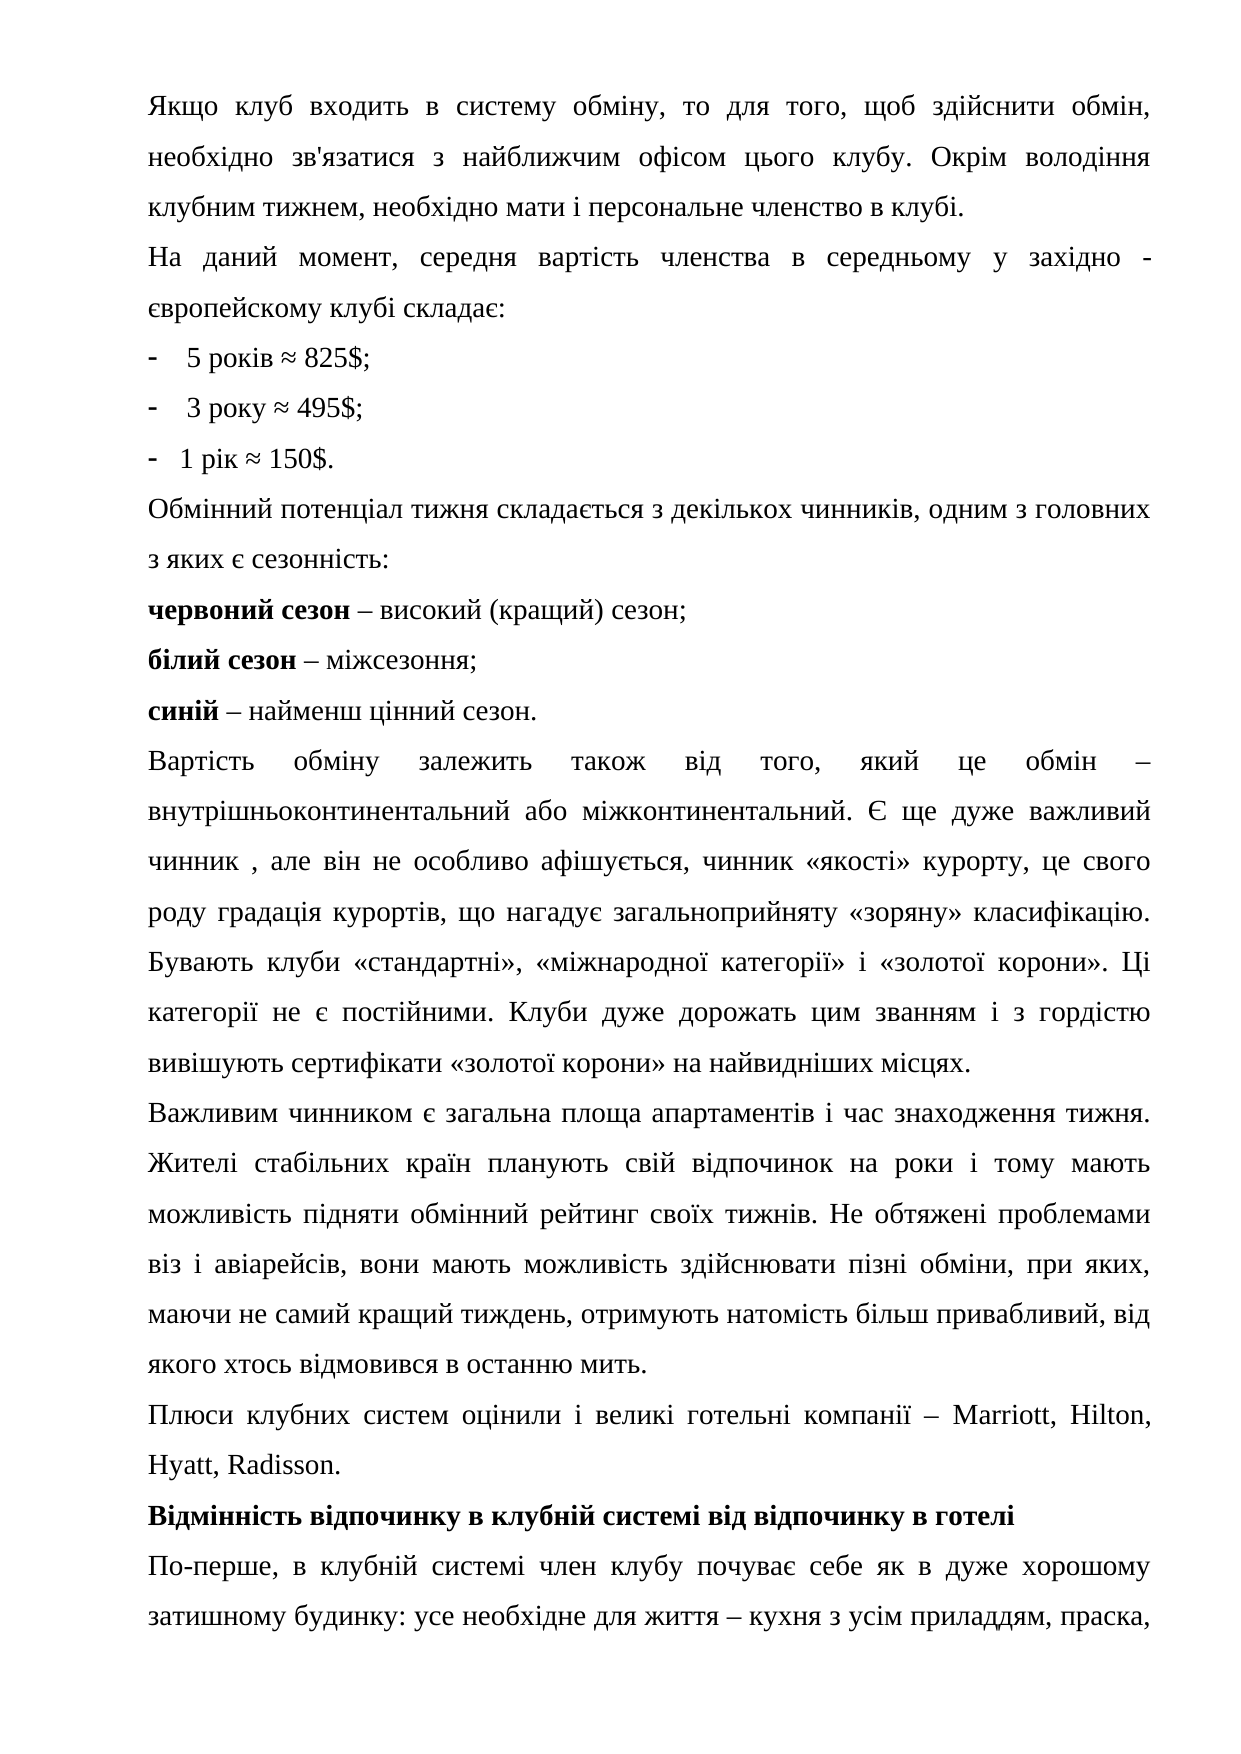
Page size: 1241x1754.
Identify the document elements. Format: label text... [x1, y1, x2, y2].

text білий сезон – міжсезоння; [148, 642, 1152, 676]
text Вартість обміну залежить також від того, який це обмін – внутрішньоконтинентальний або міжконтинентальний. Є ще дуже важливий чинник , але він не особливо афішується, чинник «якості» курорту, це свого роду градація курортів, що нагадує загальноприйняту «зоряну» класифікацію. Бувають клуби «стандартні», «міжнародної категорії» і «золотої корони». Ці категорії не є постійними. Клуби дуже дорожать цим званням і з гордістю вивішують сертифікати «золотої корони» на найвидніших місцях. [148, 743, 1152, 1078]
text синій – найменш цінний сезон. [148, 693, 1152, 726]
text Плюси клубних систем оцінили і великі готельні компанії – Marriott, Hilton, Hyatt, Radisson. [148, 1397, 1152, 1481]
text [148, 88, 1152, 223]
text Відмінність відпочинку в клубній системі від відпочинку в готелі [148, 1498, 1152, 1531]
text Обмінний потенціал тижня складається з декількох чинників, одним з головних з яких є сезонність: [148, 491, 1152, 575]
text червоний сезон – високий (кращий) сезон; [148, 592, 1152, 626]
text 1 рік ≈ 150$. [148, 441, 1152, 474]
text На даний момент, середня вартість членства в середньому у західно - європейскому клубі складає: [148, 239, 1152, 323]
text 5 років ≈ 825$; [148, 340, 1152, 374]
text 3 року ≈ 495$; [148, 391, 1152, 424]
text Важливим чинником є загальна площа апартаментів і час знаходження тижня. Жителі стабільних країн планують свій відпочинок на роки і тому мають можливість підняти обмінний рейтинг своїх тижнів. Не обтяжені проблемами віз і авіарейсів, вони мають можливість здійснювати пізні обміни, при яких, маючи не самий кращий тиждень, отримують натомість більш привабливий, від якого хтось відмовився в останню мить. [148, 1095, 1152, 1380]
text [148, 1548, 1152, 1632]
